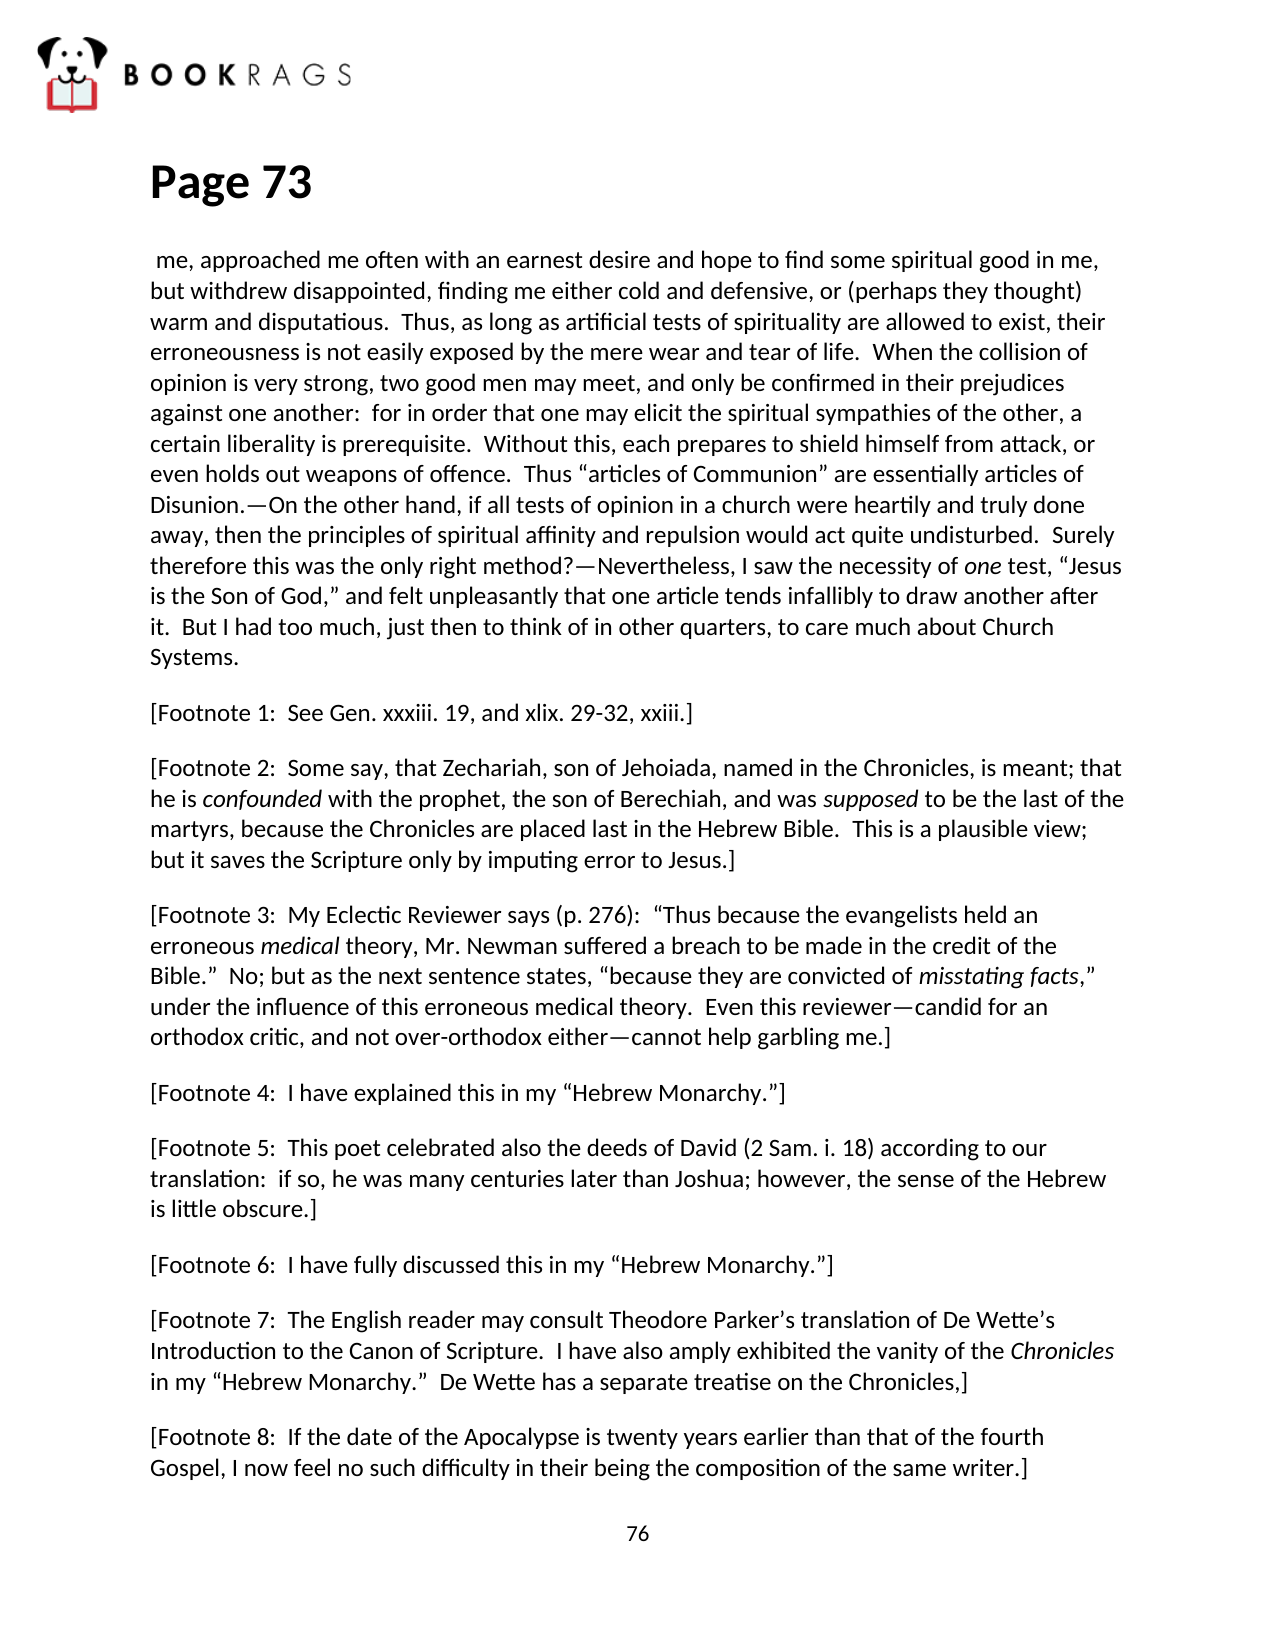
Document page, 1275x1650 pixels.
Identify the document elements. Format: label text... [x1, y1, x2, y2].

text Page 73 [150, 150, 1125, 211]
text [Footnote 5: This poet celebrated also the deeds of David (2 Sam. i. 18) according to our translation: if so, he was many centuries later than Joshua; however, the sense of the Hebrew is little obscure.] [150, 1133, 1125, 1224]
picture [37, 37, 351, 113]
text [Footnote 7: The English reader may consult Theodore Parker’s translation of De Wette’s Introduction to the Canon of Scripture. I have also amply exhibited the vanity of the Chronicles in my “Hebrew Monarchy.” De Wette has a separate treatise on the Chronicles,] [150, 1305, 1125, 1396]
text [Footnote 2: Some say, that Zechariah, son of Jehoiada, named in the Chronicles, is meant; that he is confounded with the prophet, the son of Berechiah, and was supposed to be the last of the martyrs, because the Chronicles are placed last in the Hebrew Bible. This is a plausible view; but it saves the Scripture only by imputing error to Jesus.] [150, 752, 1125, 874]
text [Footnote 3: My Eclectic Reviewer says (p. 276): “Thus because the evangelists held an erroneous medical theory, Mr. Newman suffered a breach to be made in the credit of the Bible.” No; but as the next sentence states, “because they are convicted of misstating facts,” under the influence of this erroneous medical theory. Even this reviewer—­candid for an orthodox critic, and not over-orthodox either—­cannot help garbling me.] [150, 899, 1125, 1052]
text me, approached me often with an earnest desire and hope to find some spiritual good in me, but withdrew disappointed, finding me either cold and defensive, or (perhaps they thought) warm and disputatious. Thus, as long as artificial tests of spirituality are allowed to exist, their erroneousness is not easily exposed by the mere wear and tear of life. When the collision of opinion is very strong, two good men may meet, and only be confirmed in their prejudices against one another: for in order that one may elicit the spiritual sympathies of the other, a certain liberality is prerequisite. Without this, each prepares to shield himself from attack, or even holds out weapons of offence. Thus “articles of Communion” are essentially articles of Disunion.—­On the other hand, if all tests of opinion in a church were heartily and truly done away, then the principles of spiritual affinity and repulsion would act quite undisturbed. Surely therefore this was the only right method?—­Nevertheless, I saw the necessity of one test, “Jesus is the Son of God,” and felt unpleasantly that one article tends infallibly to draw another after it. But I had too much, just then to think of in other quarters, to care much about Church Systems. [150, 244, 1125, 672]
text [Footnote 4: I have explained this in my “Hebrew Monarchy.”] [150, 1077, 1125, 1108]
text [Footnote 6: I have fully discussed this in my “Hebrew Monarchy.”] [150, 1249, 1125, 1280]
text [Footnote 1: See Gen. xxxiii. 19, and xlix. 29-32, xxiii.] [150, 697, 1125, 727]
text [Footnote 8: If the date of the Apocalypse is twenty years earlier than that of the fourth Gospel, I now feel no such difficulty in their being the composition of the same writer.] [150, 1421, 1125, 1482]
